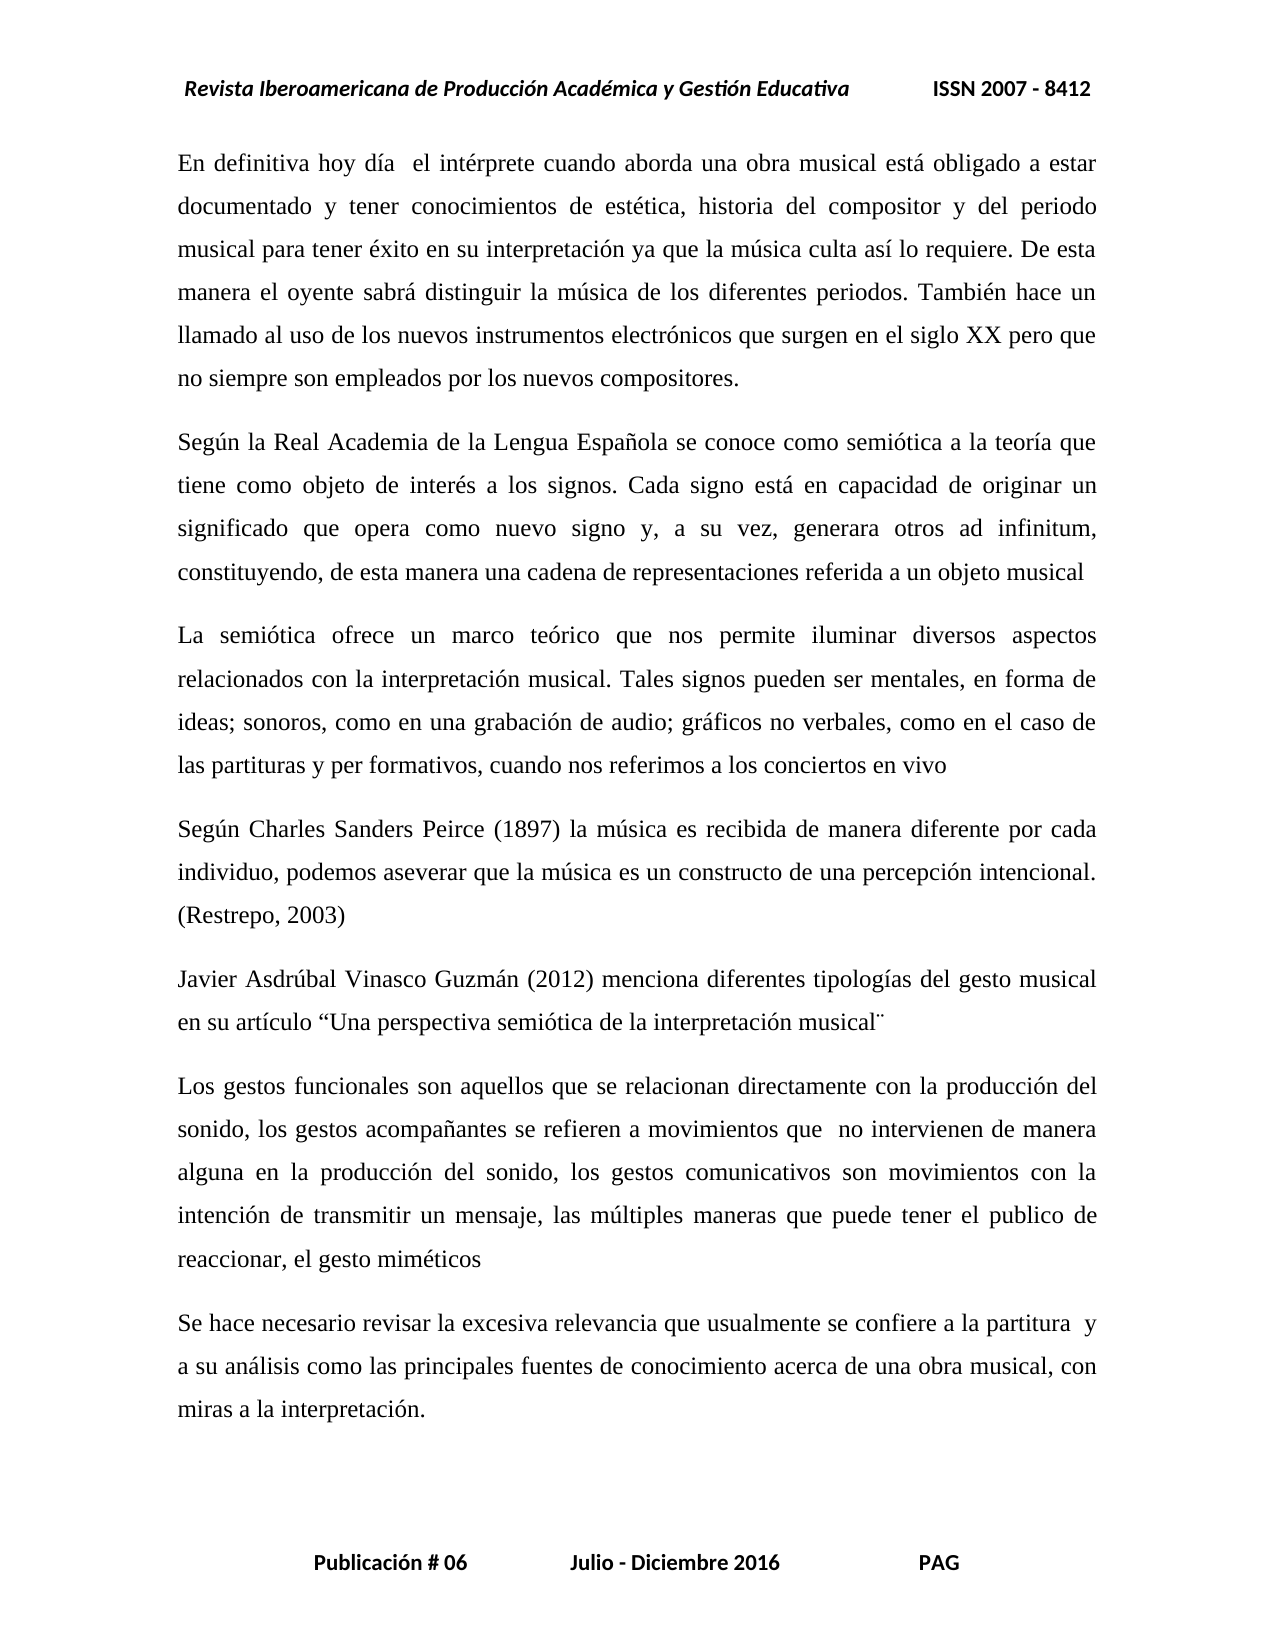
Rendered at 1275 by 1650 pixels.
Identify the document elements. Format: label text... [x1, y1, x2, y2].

text La semiótica ofrece un marco teórico que nos permite iluminar diversos aspectos relacionados con la interpretación musical. Tales signos pueden ser mentales, en forma de ideas; sonoros, como en una grabación de audio; gráficos no verbales, como en el caso de las partituras y per formativos, cuando nos referimos a los conciertos en vivo [177, 621, 1098, 779]
text Según la Real Academia de la Lengua Española se conoce como semiótica a la teoría que tiene como objeto de interés a los signos. Cada signo está en capacidad de originar un significado que opera como nuevo signo y, a su vez, generara otros ad infinitum, constituyendo, de esta manera una cadena de representaciones referida a un objeto musical [177, 427, 1098, 585]
text Los gestos funcionales son aquellos que se relacionan directamente con la producción del sonido, los gestos acompañantes se refieren a movimientos que no intervienen de manera alguna en la producción del sonido, los gestos comunicativos son movimientos con la intención de transmitir un mensaje, las múltiples maneras que puede tener el publico de reaccionar, el gesto miméticos [177, 1071, 1098, 1272]
text En definitiva hoy día el intérprete cuando aborda una obra musical está obligado a estar documentado y tener conocimientos de estética, historia del compositor y del periodo musical para tener éxito en su interpretación ya que la música culta así lo requiere. De esta manera el oyente sabrá distinguir la música de los diferentes periodos. También hace un llamado al uso de los nuevos instrumentos electrónicos que surgen en el siglo XX pero que no siempre son empleados por los nuevos compositores. [177, 148, 1098, 392]
text Se hace necesario revisar la excesiva relevancia que usualmente se confiere a la partitura y a su análisis como las principales fuentes de conocimiento acerca de una obra musical, con miras a la interpretación. [177, 1308, 1098, 1423]
text Javier Asdrúbal Vinasco Guzmán (2012) menciona diferentes tipologías del gesto musical en su artículo “Una perspectiva semiótica de la interpretación musical¨ [177, 964, 1098, 1036]
text Según Charles Sanders Peirce (1897) la música es recibida de manera diferente por cada individuo, podemos aseverar que la música es un constructo de una percepción intencional. (Restrepo, 2003) [177, 814, 1098, 929]
